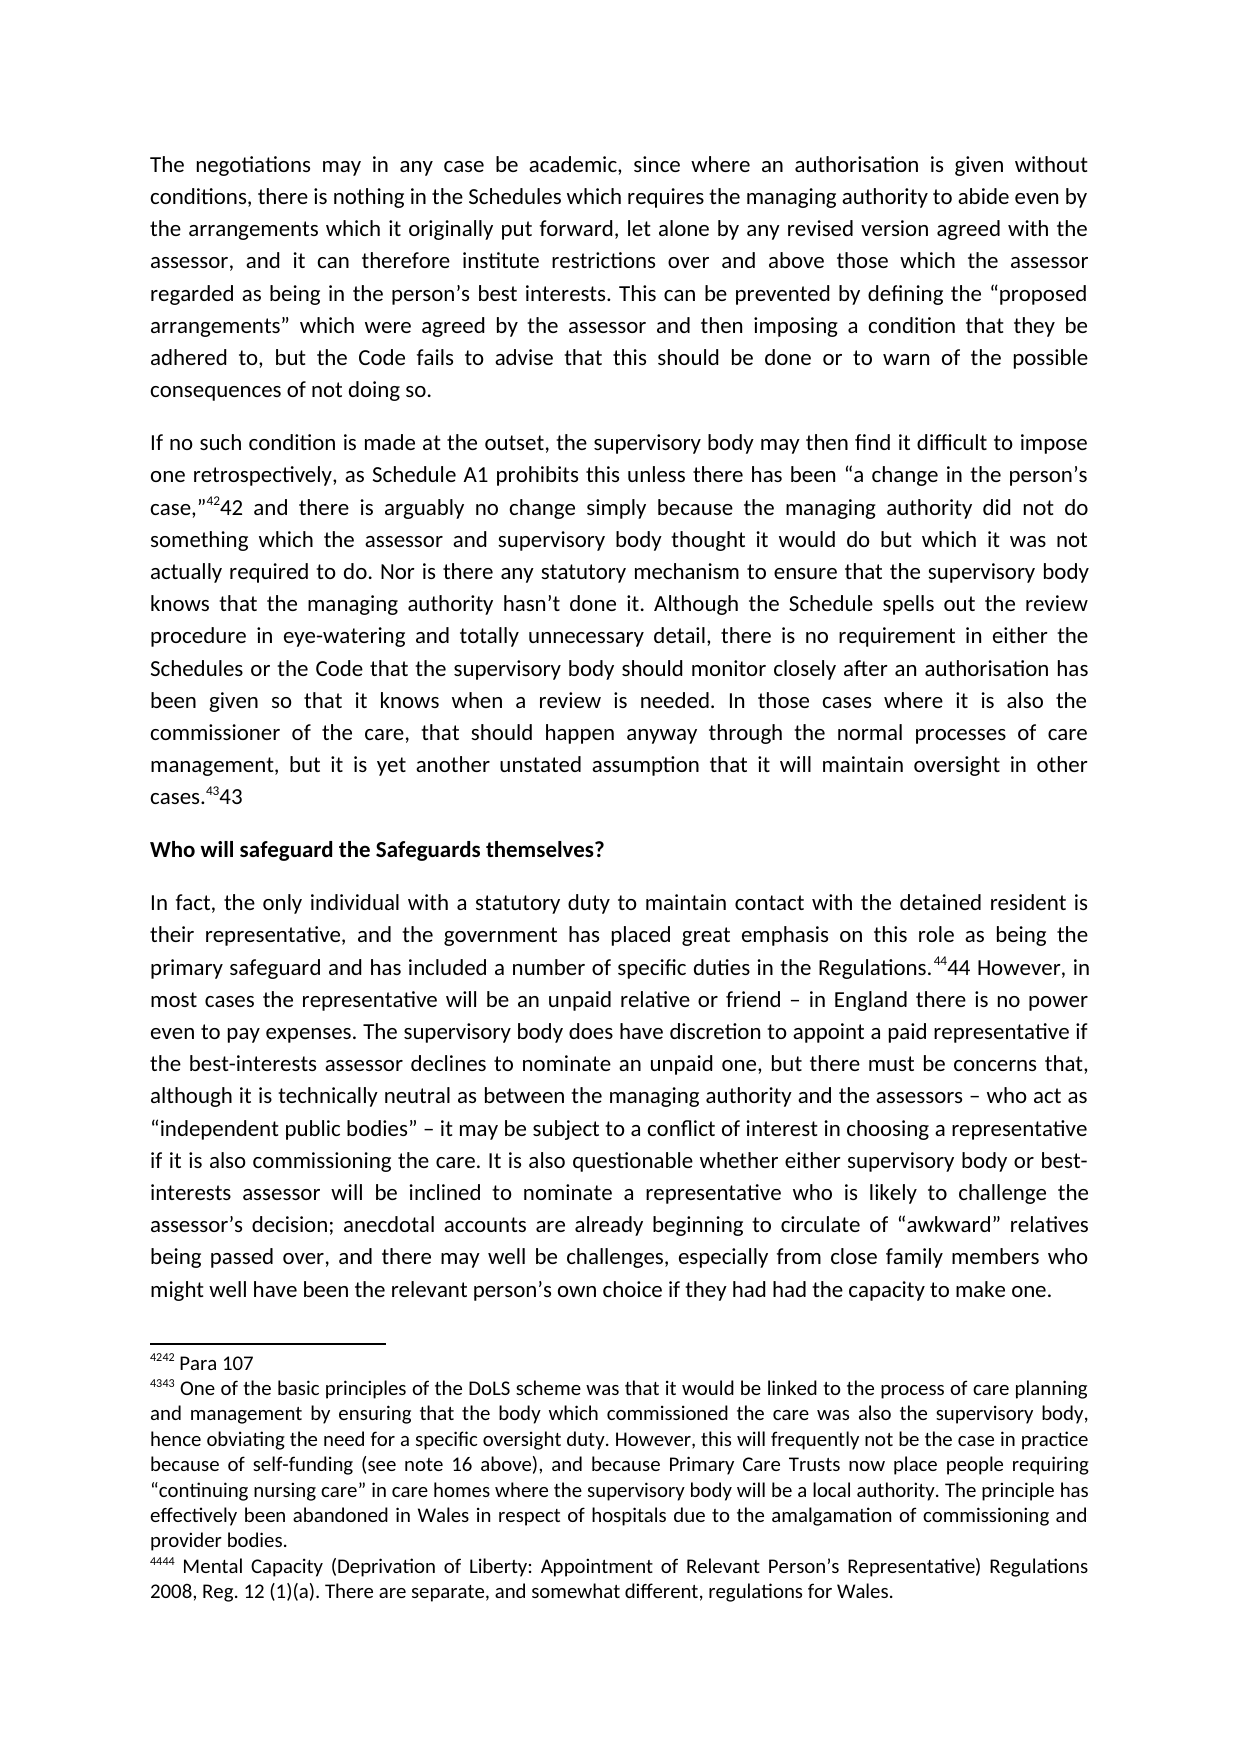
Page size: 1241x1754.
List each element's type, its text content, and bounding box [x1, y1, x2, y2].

text In fact, the only individual with a statutory duty to maintain contact with the detained resident is their representative, and the government has placed great emphasis on this role as being the primary safeguard and has included a number of specific duties in the Regulations.44 However, in most cases the representative will be an unpaid relative or friend – in England there is no power even to pay expenses. The supervisory body does have discretion to appoint a paid representative if the best-interests assessor declines to nominate an unpaid one, but there must be concerns that, although it is technically neutral as between the managing authority and the assessors – who act as “independent public bodies” – it may be subject to a conflict of interest in choosing a representative if it is also commissioning the care. It is also questionable whether either supervisory body or best-interests assessor will be inclined to nominate a representative who is likely to challenge the assessor’s decision; anecdotal accounts are already beginning to circulate of “awkward” relatives being passed over, and there may well be challenges, especially from close family members who might well have been the relevant person’s own choice if they had had the capacity to make one. [150, 888, 1090, 1303]
text The negotiations may in any case be academic, since where an authorisation is given without conditions, there is nothing in the Schedules which requires the managing authority to abide even by the arrangements which it originally put forward, let alone by any revised version agreed with the assessor, and it can therefore institute restrictions over and above those which the assessor regarded as being in the person’s best interests. This can be prevented by defining the “proposed arrangements” which were agreed by the assessor and then imposing a condition that they be adhered to, but the Code fails to advise that this should be done or to warn of the possible consequences of not doing so. [150, 150, 1090, 403]
text If no such condition is made at the outset, the supervisory body may then find it difficult to impose one retrospectively, as Schedule A1 prohibits this unless there has been “a change in the person’s case,”42 and there is arguably no change simply because the managing authority did not do something which the assessor and supervisory body thought it would do but which it was not actually required to do. Nor is there any statutory mechanism to ensure that the supervisory body knows that the managing authority hasn’t done it. Although the Schedule spells out the review procedure in eye-watering and totally unnecessary detail, there is no requirement in either the Schedules or the Code that the supervisory body should monitor closely after an authorisation has been given so that it knows when a review is needed. In those cases where it is also the commissioner of the care, that should happen anyway through the normal processes of care management, but it is yet another unstated assumption that it will maintain oversight in other cases.43 [150, 428, 1090, 810]
text Who will safeguard the Safeguards themselves? [150, 835, 1090, 863]
